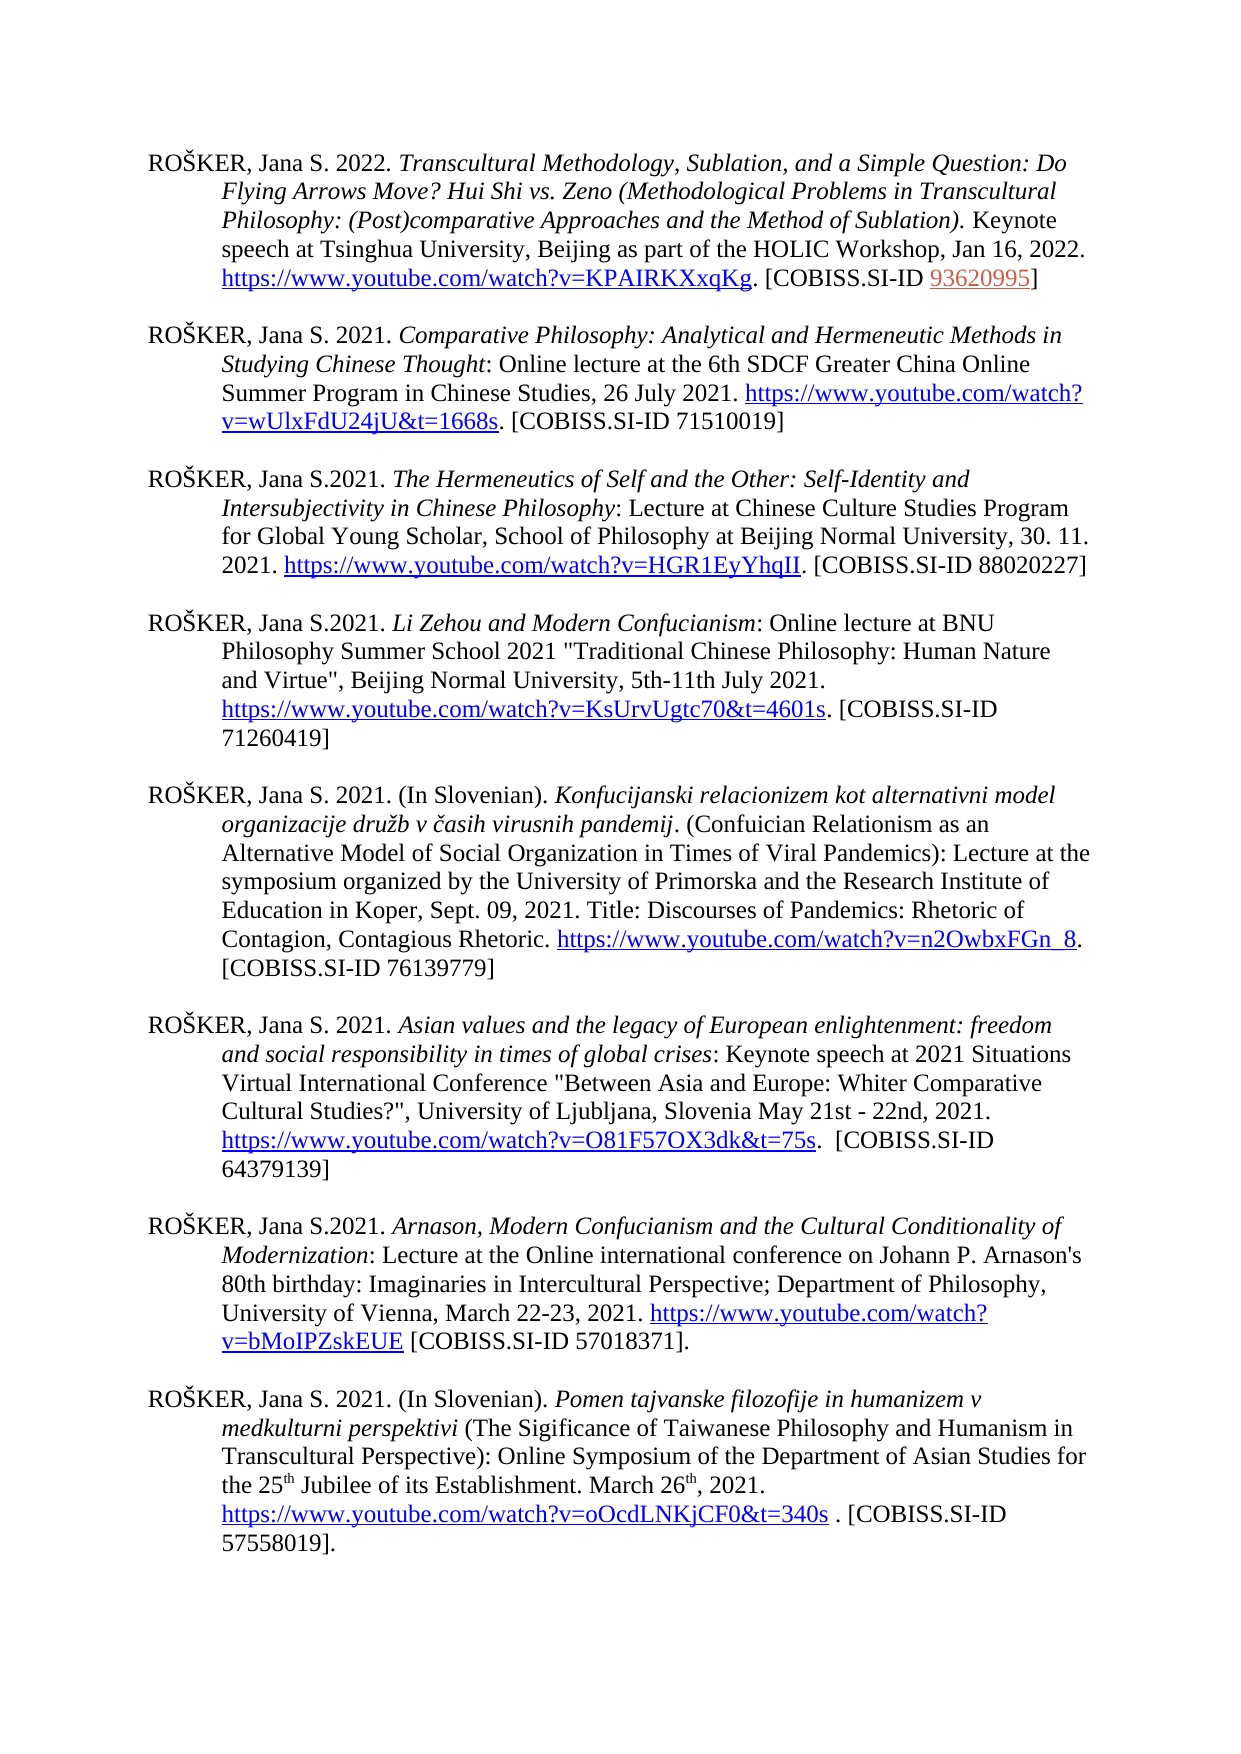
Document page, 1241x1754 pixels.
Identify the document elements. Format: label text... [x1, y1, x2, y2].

text ROŠKER, Jana S. 2021. (In Slovenian). Konfucijanski relacionizem kot alternativni model organizacije družb v časih virusnih pandemij. (Confuician Relationism as an Alternative Model of Social Organization in Times of Viral Pandemics): Lecture at the symposium organized by the University of Primorska and the Research Institute of Education in Koper, Sept. 09, 2021. Title: Discourses of Pandemics: Rhetoric of Contagion, Contagious Rhetoric. https://www.youtube.com/watch?v=n2OwbxFGn_8. [COBISS.SI-ID 76139779] [148, 780, 1093, 981]
text ROŠKER, Jana S.2021. Li Zehou and Modern Confucianism: Online lecture at BNU Philosophy Summer School 2021 "Traditional Chinese Philosophy: Human Nature and Virtue", Beijing Normal University, 5th-11th July 2021. https://www.youtube.com/watch?v=KsUrvUgtc70&t=4601s. [COBISS.SI-ID 71260419] [148, 608, 1093, 751]
text ROŠKER, Jana S. 2021. Comparative Philosophy: Analytical and Hermeneutic Methods in Studying Chinese Thought: Online lecture at the 6th SDCF Greater China Online Summer Program in Chinese Studies, 26 July 2021. https://www.youtube.com/watch?v=wUlxFdU24jU&t=1668s. [COBISS.SI-ID 71510019] [148, 320, 1093, 435]
text ROŠKER, Jana S. 2021. (In Slovenian). Pomen tajvanske filozofije in humanizem v medkulturni perspektivi (The Sigificance of Taiwanese Philosophy and Humanism in Transcultural Perspective): Online Symposium of the Department of Asian Studies for the 25th Jubilee of its Establishment. March 26th, 2021. [148, 1384, 1093, 1499]
text https://www.youtube.com/watch?v=KPAIRKXxqKg. [COBISS.SI-ID 93620995] [221, 263, 1093, 291]
text ROŠKER, Jana S.2021. Arnason, Modern Confucianism and the Cultural Conditionality of Modernization: Lecture at the Online international conference on Johann P. Arnason's 80th birthday: Imaginaries in Intercultural Perspective; Department of Philosophy, University of Vienna, March 22-23, 2021. https://www.youtube.com/watch?v=bMoIPZskEUE [COBISS.SI-ID 57018371]. [148, 1211, 1093, 1355]
text https://www.youtube.com/watch?v=oOcdLNKjCF0&t=340s . [COBISS.SI-ID 57558019]. [221, 1499, 1093, 1556]
text https://www.youtube.com/watch?v=O81F57OX3dk&t=75s. [COBISS.SI-ID 64379139] [221, 1125, 1093, 1183]
text ROŠKER, Jana S. 2021. Asian values and the legacy of European enlightenment: freedom and social responsibility in times of global crises: Keynote speech at 2021 Situations Virtual International Conference "Between Asia and Europe: Whiter Comparative Cultural Studies?", University of Ljubljana, Slovenia May 21st - 22nd, 2021. [148, 1010, 1093, 1125]
text ROŠKER, Jana S. 2022. Transcultural Methodology, Sublation, and a Simple Question: Do Flying Arrows Move? Hui Shi vs. Zeno (Methodological Problems in Transcultural Philosophy: (Post)comparative Approaches and the Method of Sublation). Keynote speech at Tsinghua University, Beijing as part of the HOLIC Workshop, Jan 16, 2022. [148, 148, 1093, 263]
text ROŠKER, Jana S.2021. The Hermeneutics of Self and the Other: Self-Identity and Intersubjectivity in Chinese Philosophy: Lecture at Chinese Culture Studies Program for Global Young Scholar, School of Philosophy at Beijing Normal University, 30. 11. 2021. https://www.youtube.com/watch?v=HGR1EyYhqII. [COBISS.SI-ID 88020227] [148, 464, 1093, 579]
